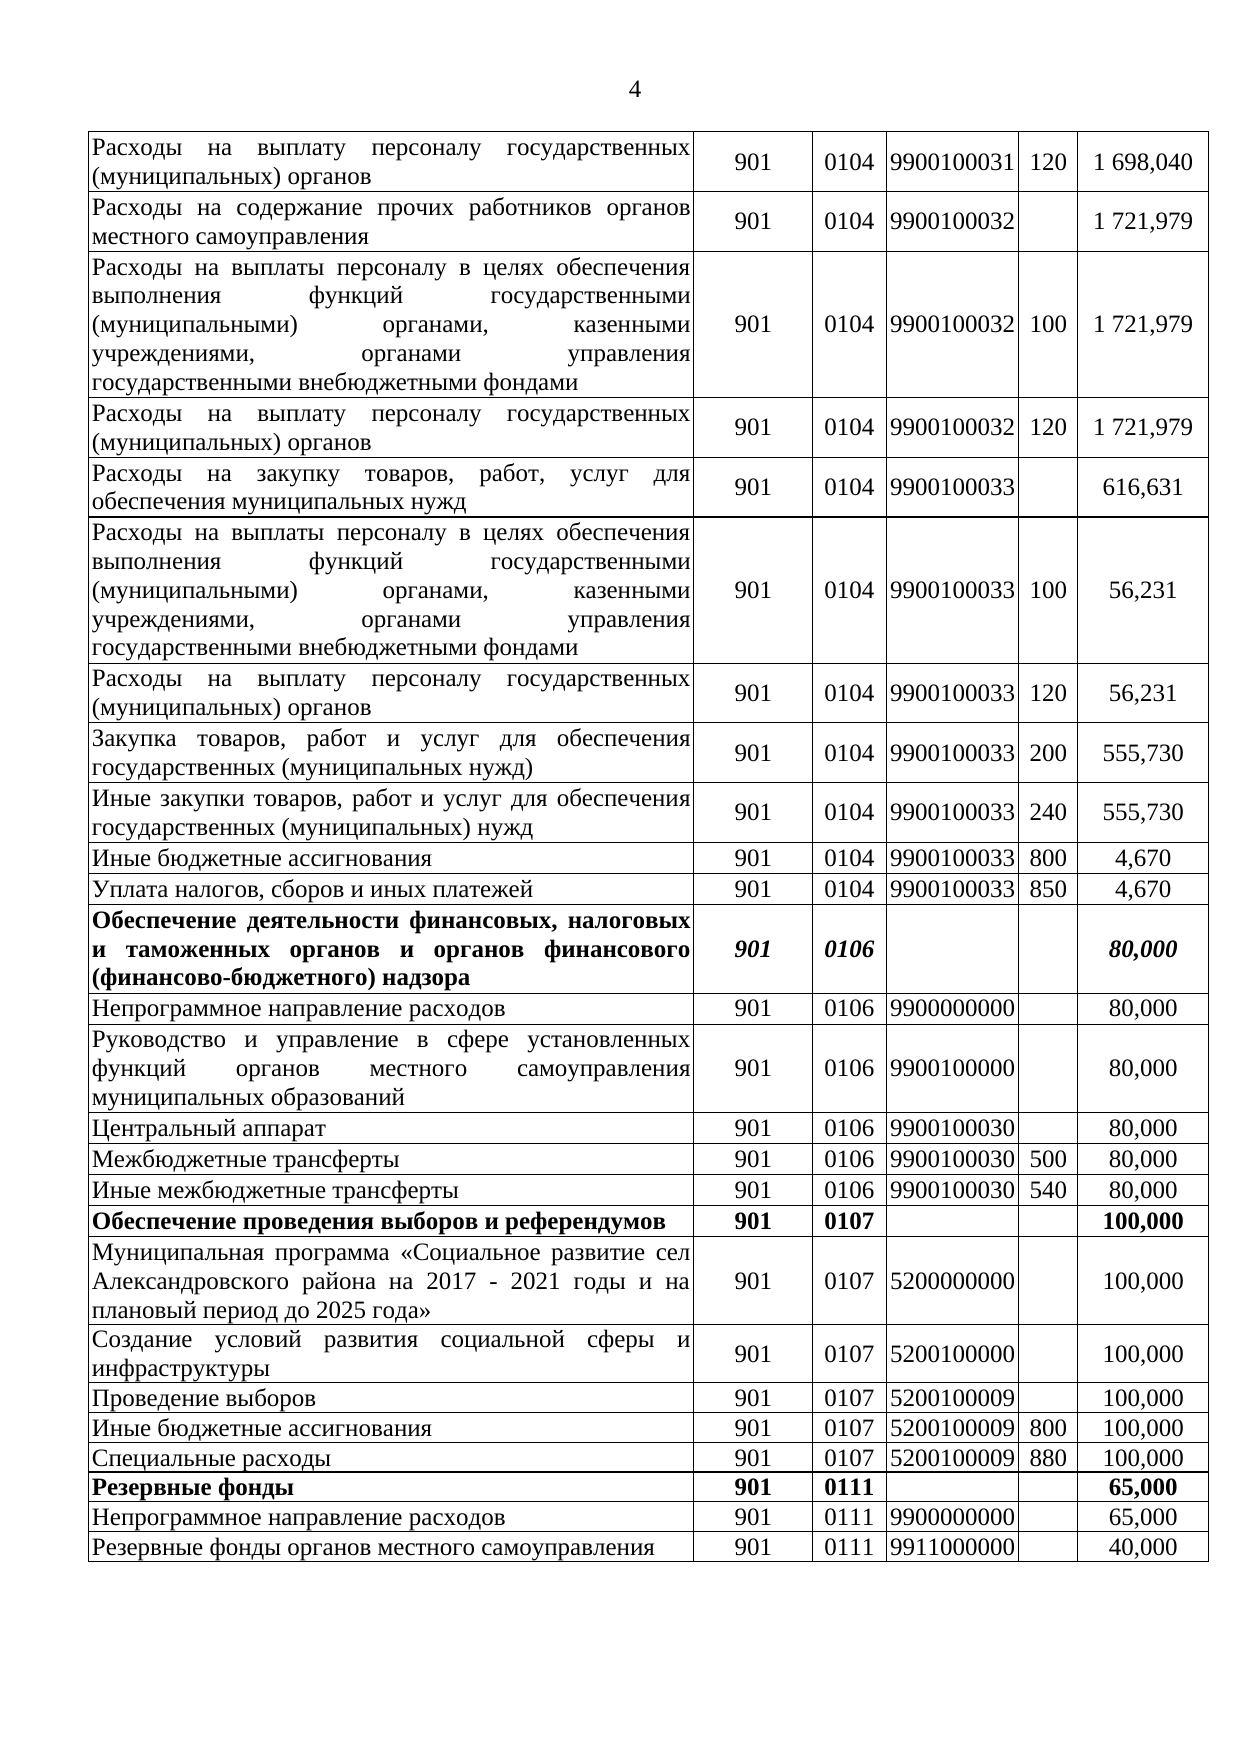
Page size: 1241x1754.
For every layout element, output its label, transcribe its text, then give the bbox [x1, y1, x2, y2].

table_cell 0104 [813, 874, 886, 904]
table_cell 901 [694, 518, 812, 662]
table_cell 80,000 [1078, 994, 1208, 1023]
table_cell 555,730 [1078, 723, 1208, 782]
table_cell 901 [694, 1206, 812, 1236]
table_cell [887, 1473, 1018, 1501]
table_cell 5200100000 [887, 1325, 1018, 1382]
table_cell [1019, 458, 1077, 516]
table_cell 9900100033 [887, 783, 1018, 842]
table_cell [1019, 1237, 1077, 1323]
table_cell [1019, 905, 1077, 992]
table_cell 901 [694, 458, 812, 516]
table_cell 0104 [813, 398, 886, 457]
table_cell [1019, 1325, 1077, 1382]
table_cell 40,000 [1078, 1532, 1208, 1561]
table_cell 80,000 [1078, 1144, 1208, 1174]
table_cell 0104 [813, 843, 886, 873]
table_cell [1019, 192, 1077, 251]
table_cell Иные бюджетные ассигнования [89, 1413, 693, 1442]
table_cell 901 [694, 1175, 812, 1205]
table_cell 80,000 [1078, 1113, 1208, 1143]
table_cell Уплата налогов, сборов и иных платежей [89, 874, 693, 904]
table_cell 901 [694, 398, 812, 457]
table_cell 9900100032 [887, 252, 1018, 397]
table_cell 9900100030 [887, 1113, 1018, 1143]
table_cell 901 [694, 874, 812, 904]
table_cell 901 [694, 994, 812, 1023]
table_cell Непрограммное направление расходов [89, 994, 693, 1023]
table_cell Расходы на выплату персоналу государственных (муниципальных) органов [89, 664, 693, 722]
table_cell 65,000 [1078, 1502, 1208, 1531]
table_cell 555,730 [1078, 783, 1208, 842]
table_cell 240 [1019, 783, 1077, 842]
table_cell 0111 [813, 1532, 886, 1561]
table_cell 1 721,979 [1078, 192, 1208, 251]
table_cell 0107 [813, 1383, 886, 1412]
table_cell 0104 [813, 518, 886, 662]
table_cell [1019, 1113, 1077, 1143]
table_cell 120 [1019, 132, 1077, 191]
table_cell 9900100032 [887, 398, 1018, 457]
table_cell 56,231 [1078, 518, 1208, 662]
table_cell 0107 [813, 1443, 886, 1471]
table_cell [887, 1206, 1018, 1236]
table_cell 100,000 [1078, 1443, 1208, 1471]
table_cell 100 [1019, 518, 1077, 662]
table_cell 100,000 [1078, 1325, 1208, 1382]
table_cell 0106 [813, 994, 886, 1023]
table_cell 0106 [813, 1175, 886, 1205]
table_cell 100,000 [1078, 1413, 1208, 1442]
table_cell 9900100000 [887, 1025, 1018, 1112]
table_cell 0111 [813, 1473, 886, 1501]
table_cell [1019, 994, 1077, 1023]
table_cell 100 [1019, 252, 1077, 397]
table_cell 901 [694, 723, 812, 782]
table_cell 500 [1019, 1144, 1077, 1174]
table_cell [1019, 1532, 1077, 1561]
table_cell 80,000 [1078, 1025, 1208, 1112]
table_cell 120 [1019, 398, 1077, 457]
table_cell 901 [694, 1113, 812, 1143]
table_cell 0104 [813, 458, 886, 516]
table_cell 5200100009 [887, 1443, 1018, 1471]
table_cell Руководство и управление в сфере установленных функций органов местного самоуправления муниципальных образований [89, 1025, 693, 1112]
table_cell 65,000 [1078, 1473, 1208, 1501]
table_cell 901 [694, 192, 812, 251]
table_cell Резервные фонды органов местного самоуправления [89, 1532, 693, 1561]
table_cell 9900100033 [887, 664, 1018, 722]
table_cell 9900100033 [887, 458, 1018, 516]
table_cell 901 [694, 1413, 812, 1442]
table_cell Расходы на закупку товаров, работ, услуг для обеспечения муниципальных нужд [89, 458, 693, 516]
table_cell [1019, 1025, 1077, 1112]
table_cell 4,670 [1078, 874, 1208, 904]
table_cell 901 [694, 1443, 812, 1471]
table_cell 901 [694, 1025, 812, 1112]
table_cell 0107 [813, 1325, 886, 1382]
table_cell 0111 [813, 1502, 886, 1531]
table_cell Обеспечение проведения выборов и референдумов [89, 1206, 693, 1236]
table_cell 901 [694, 252, 812, 397]
table_cell 0104 [813, 132, 886, 191]
table_cell Закупка товаров, работ и услуг для обеспечения государственных (муниципальных нужд) [89, 723, 693, 782]
table_cell 540 [1019, 1175, 1077, 1205]
table_cell Специальные расходы [89, 1443, 693, 1471]
table_cell 9900100033 [887, 518, 1018, 662]
table_cell 901 [694, 1532, 812, 1561]
table_cell 616,631 [1078, 458, 1208, 516]
table_cell 9900100031 [887, 132, 1018, 191]
table_cell 880 [1019, 1443, 1077, 1471]
table_cell 56,231 [1078, 664, 1208, 722]
table_cell 5200000000 [887, 1237, 1018, 1323]
table_cell Расходы на выплату персоналу государственных (муниципальных) органов [89, 132, 693, 191]
table_cell 0104 [813, 252, 886, 397]
table_cell 901 [694, 664, 812, 722]
table_cell [1019, 1206, 1077, 1236]
table_cell 9900100032 [887, 192, 1018, 251]
table_cell 0107 [813, 1237, 886, 1323]
table_cell Непрограммное направление расходов [89, 1502, 693, 1531]
table_cell 1 721,979 [1078, 398, 1208, 457]
table_cell 4,670 [1078, 843, 1208, 873]
table_cell 901 [694, 843, 812, 873]
table_cell 0104 [813, 723, 886, 782]
table_cell 0106 [813, 1113, 886, 1143]
table_cell 80,000 [1078, 1175, 1208, 1205]
table_cell Проведение выборов [89, 1383, 693, 1412]
table_cell 9900100030 [887, 1144, 1018, 1174]
table_cell 100,000 [1078, 1383, 1208, 1412]
table_cell 9900100033 [887, 874, 1018, 904]
table_cell 9911000000 [887, 1532, 1018, 1561]
table_cell 9900000000 [887, 994, 1018, 1023]
table_cell Расходы на выплату персоналу государственных (муниципальных) органов [89, 398, 693, 457]
table_cell 901 [694, 1473, 812, 1501]
table_cell 5200100009 [887, 1383, 1018, 1412]
table_cell Резервные фонды [89, 1473, 693, 1501]
table_cell [1019, 1383, 1077, 1412]
table_cell 5200100009 [887, 1413, 1018, 1442]
table_cell 0107 [813, 1206, 886, 1236]
table_cell 0106 [813, 1144, 886, 1174]
table_cell 901 [694, 1144, 812, 1174]
table_cell [1019, 1502, 1077, 1531]
table_cell 850 [1019, 874, 1077, 904]
table_cell 901 [694, 132, 812, 191]
table_cell Расходы на содержание прочих работников органов местного самоуправления [89, 192, 693, 251]
table_cell Иные бюджетные ассигнования [89, 843, 693, 873]
table_cell Муниципальная программа «Социальное развитие сел Александровского района на 2017 - 2021 годы и на плановый период до 2025 года» [89, 1237, 693, 1323]
table_cell 800 [1019, 843, 1077, 873]
table_cell Межбюджетные трансферты [89, 1144, 693, 1174]
table_cell 0106 [813, 905, 886, 992]
table_cell 1 698,040 [1078, 132, 1208, 191]
table_cell 0106 [813, 1025, 886, 1112]
table_cell [887, 905, 1018, 992]
table_cell 100,000 [1078, 1237, 1208, 1323]
table_cell 901 [694, 1237, 812, 1323]
table_cell Центральный аппарат [89, 1113, 693, 1143]
table_cell 120 [1019, 664, 1077, 722]
table_cell [1019, 1473, 1077, 1501]
table_cell Создание условий развития социальной сферы и инфраструктуры [89, 1325, 693, 1382]
table_cell 901 [694, 1383, 812, 1412]
table_cell 901 [694, 905, 812, 992]
table_cell 100,000 [1078, 1206, 1208, 1236]
table_cell 901 [694, 1325, 812, 1382]
table_cell 200 [1019, 723, 1077, 782]
table_cell 9900000000 [887, 1502, 1018, 1531]
table_cell Обеспечение деятельности финансовых, налоговых и таможенных органов и органов финансового (финансово-бюджетного) надзора [89, 905, 693, 992]
table_cell 9900100030 [887, 1175, 1018, 1205]
table_cell 9900100033 [887, 723, 1018, 782]
table_cell 1 721,979 [1078, 252, 1208, 397]
table_cell 0107 [813, 1413, 886, 1442]
table_cell 0104 [813, 664, 886, 722]
table_cell Иные межбюджетные трансферты [89, 1175, 693, 1205]
table_cell 800 [1019, 1413, 1077, 1442]
table_cell 0104 [813, 783, 886, 842]
table_cell 901 [694, 1502, 812, 1531]
table_cell 901 [694, 783, 812, 842]
table_cell 80,000 [1078, 905, 1208, 992]
table_cell 9900100033 [887, 843, 1018, 873]
table_cell 0104 [813, 192, 886, 251]
table_cell Иные закупки товаров, работ и услуг для обеспечения государственных (муниципальных) нужд [89, 783, 693, 842]
